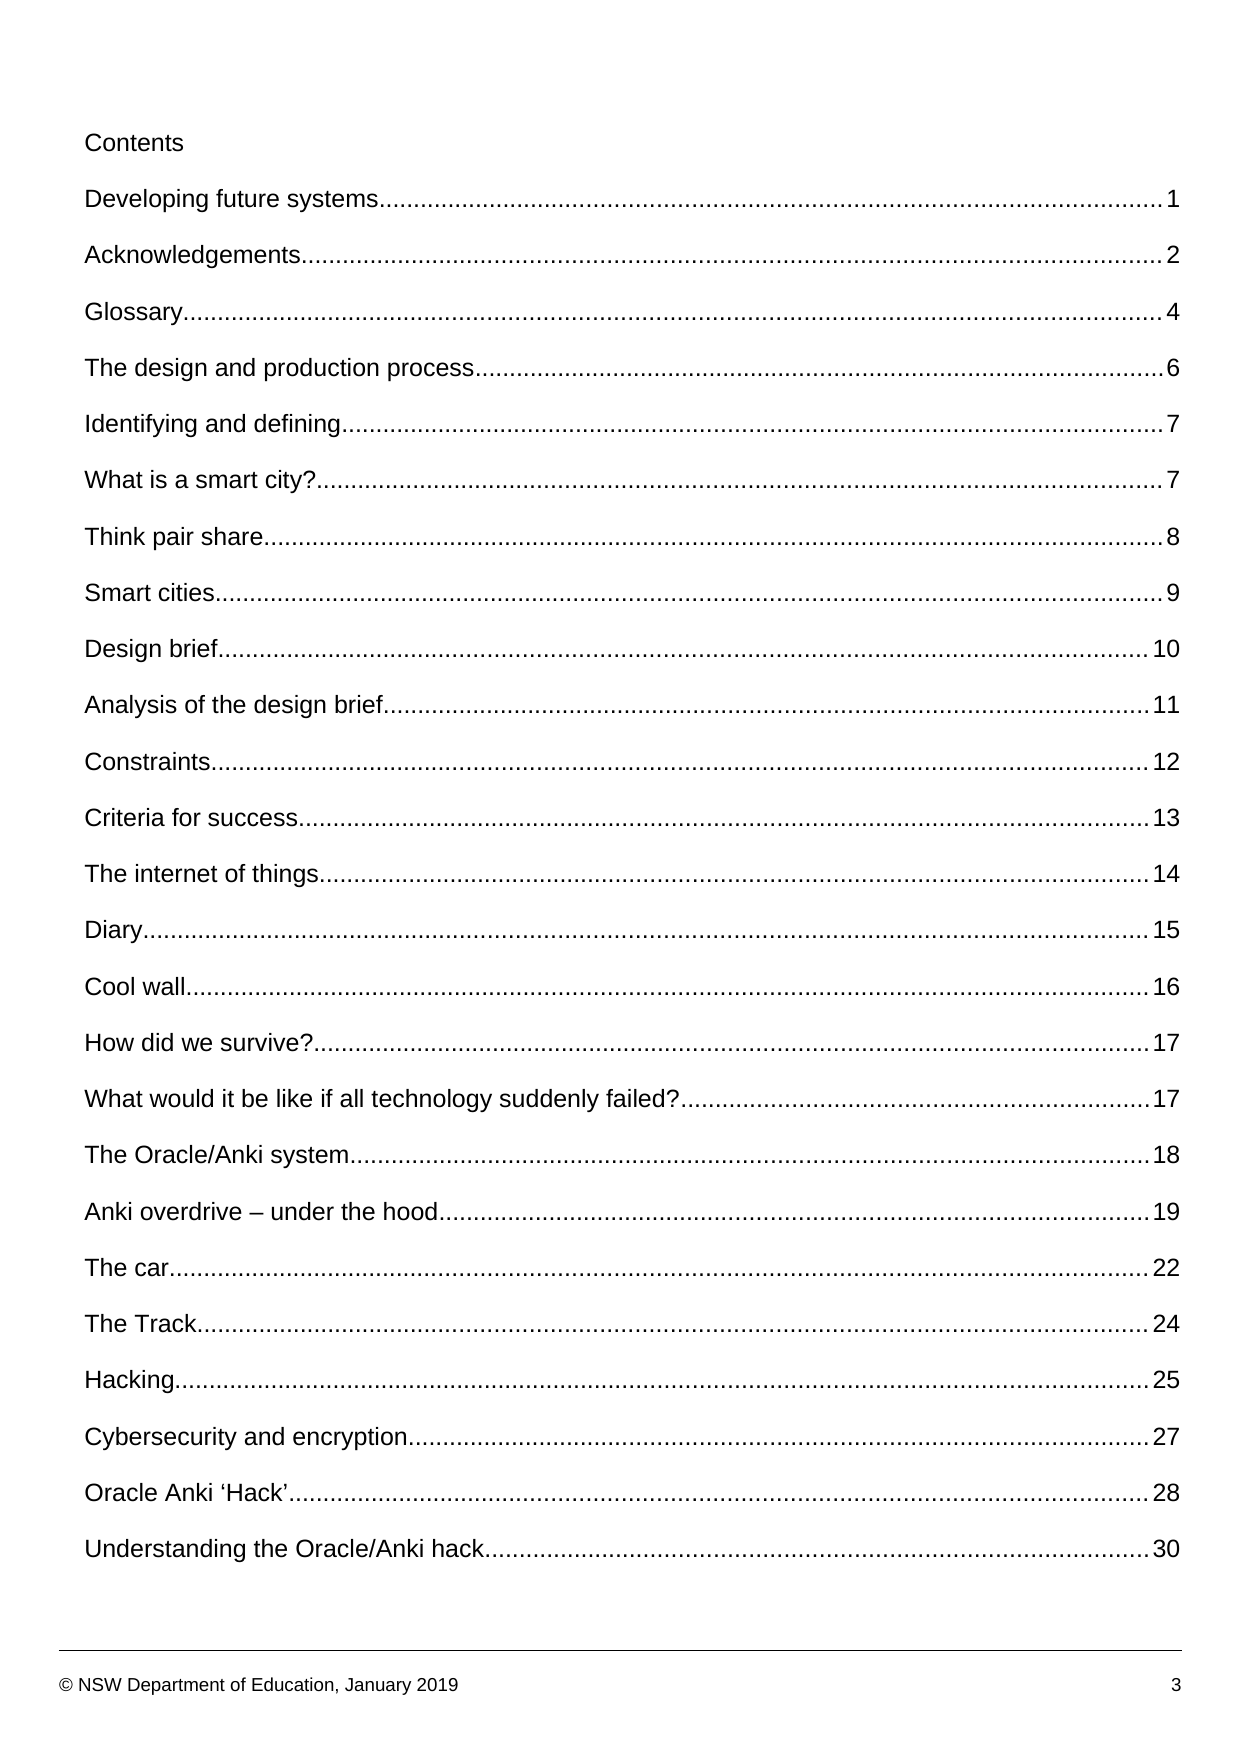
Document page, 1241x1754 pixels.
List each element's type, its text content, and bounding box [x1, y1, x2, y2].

text The car 22 [84, 1250, 1181, 1282]
text What is a smart city? 7 [84, 463, 1181, 494]
text Acknowledgements 2 [84, 238, 1181, 269]
text Contents [84, 125, 1181, 157]
text What would it be like if all technology suddenly failed? 17 [84, 1082, 1181, 1113]
text The internet of things 14 [84, 857, 1181, 888]
text Diary 15 [84, 913, 1181, 944]
text The Track 24 [84, 1307, 1181, 1338]
text The design and production process 6 [84, 350, 1181, 382]
text Hacking 25 [84, 1363, 1181, 1394]
text Think pair share. 8 [84, 519, 1181, 550]
text Constraints 12 [84, 744, 1181, 775]
text The Oracle/Anki system 18 [84, 1138, 1181, 1169]
text Cool wall 16 [84, 969, 1181, 1000]
text Criteria for success 13 [84, 800, 1181, 832]
text Glossary 4 [84, 294, 1181, 325]
text Analysis of the design brief 11 [84, 688, 1181, 719]
text Smart cities 9 [84, 575, 1181, 607]
text Cybersecurity and encryption 27 [84, 1419, 1181, 1450]
text Design brief 10 [84, 632, 1181, 663]
text Oracle Anki ‘Hack’ 28 [84, 1475, 1181, 1507]
text Developing future systems 1 [84, 182, 1181, 213]
text How did we survive? 17 [84, 1025, 1181, 1057]
text Identifying and defining 7 [84, 407, 1181, 438]
text Understanding the Oracle/Anki hack 30 [84, 1532, 1181, 1563]
text Anki overdrive – under the hood 19 [84, 1194, 1181, 1225]
